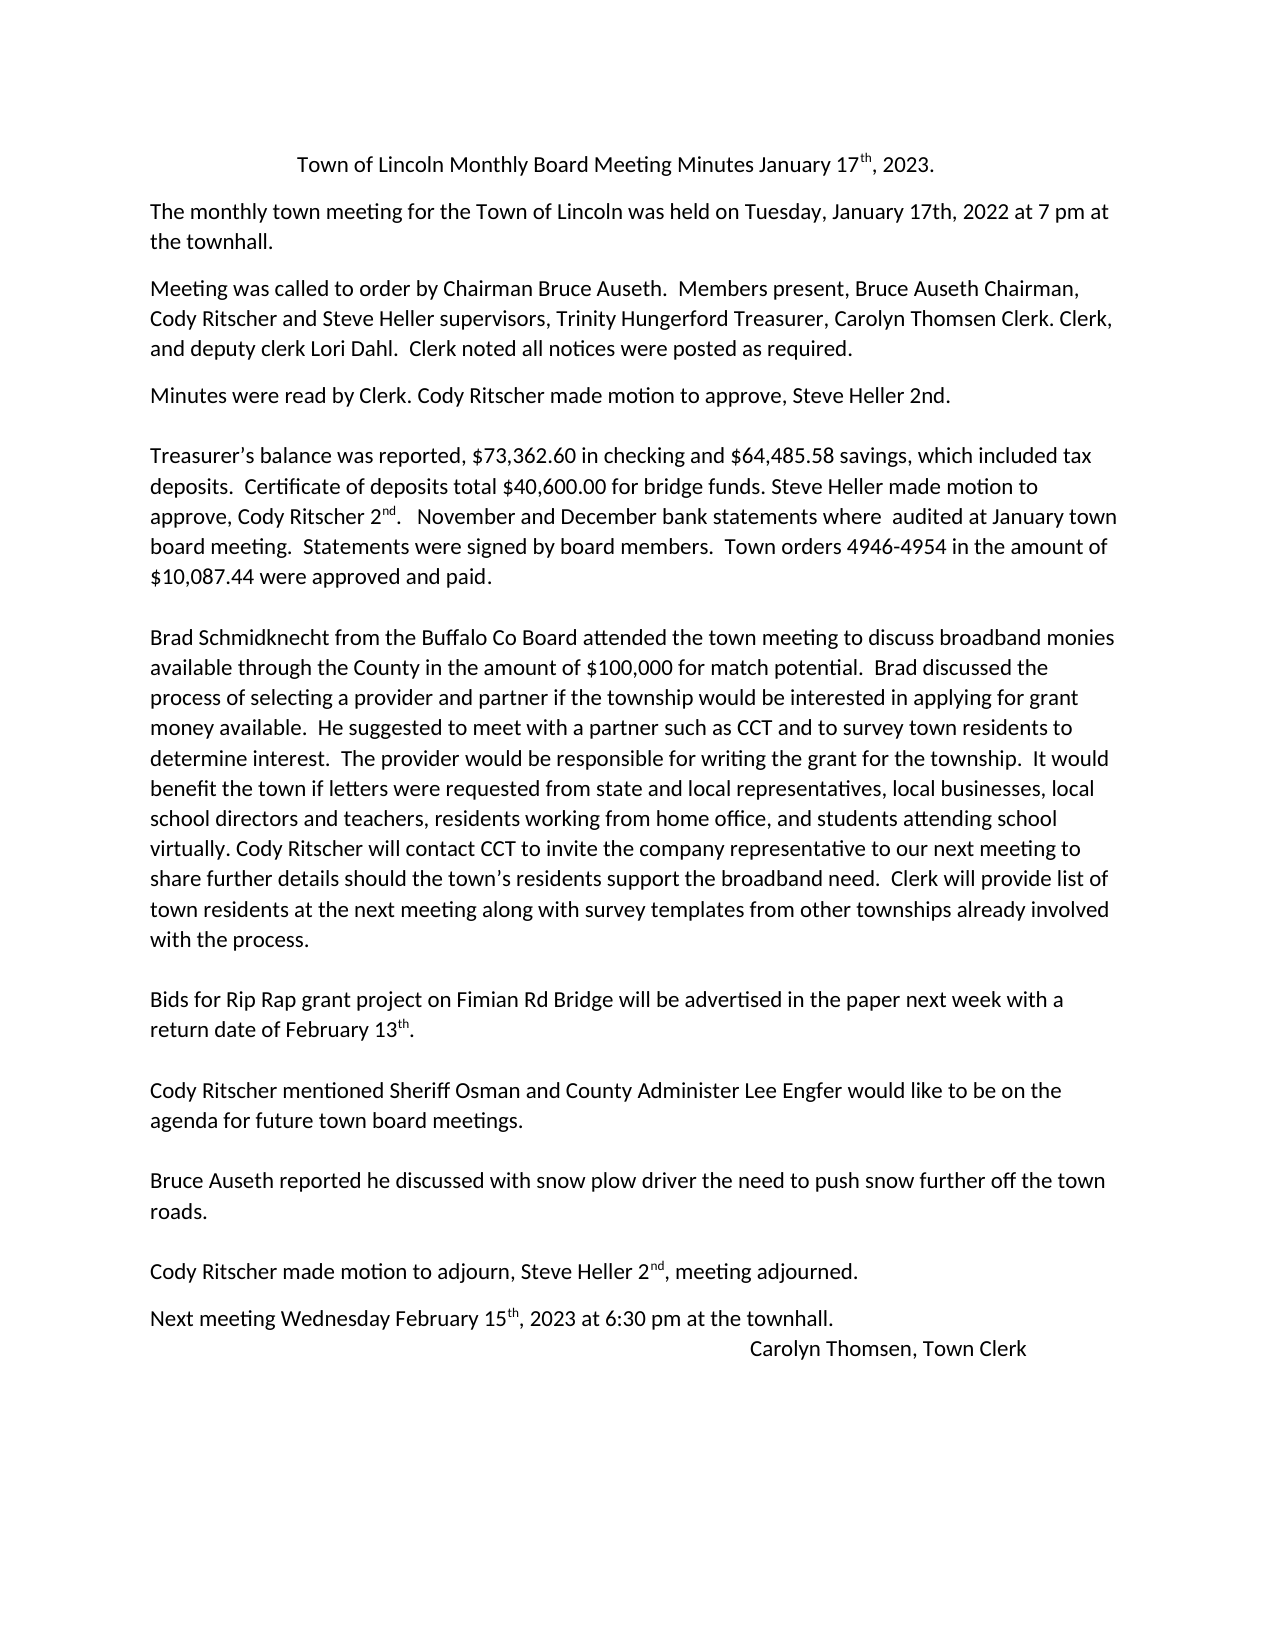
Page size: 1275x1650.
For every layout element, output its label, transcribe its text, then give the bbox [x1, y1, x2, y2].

text Cody Ritscher made motion to adjourn, Steve Heller 2nd, meeting adjourned. [150, 1257, 1125, 1285]
text Treasurer’s balance was reported, $73,362.60 in checking and $64,485.58 savings, which included tax deposits. Certificate of deposits total $40,600.00 for bridge funds. Steve Heller made motion to approve, Cody Ritscher 2nd. November and December bank statements where audited at January town board meeting. Statements were signed by board members. Town orders 4946-4954 in the amount of $10,087.44 were approved and paid. [150, 442, 1125, 591]
text Town of Lincoln Monthly Board Meeting Minutes January 17th, 2023. [150, 150, 1125, 178]
text Brad Schmidknecht from the Buffalo Co Board attended the town meeting to discuss broadband monies available through the County in the amount of $100,000 for match potential. Brad discussed the process of selecting a provider and partner if the township would be interested in applying for grant money available. He suggested to meet with a partner such as CCT and to survey town residents to determine interest. The provider would be responsible for writing the grant for the township. It would benefit the town if letters were requested from state and local representatives, local businesses, local school directors and teachers, residents working from home office, and students attending school virtually. Cody Ritscher will contact CCT to invite the company representative to our next meeting to share further details should the town’s residents support the broadband need. Clerk will provide list of town residents at the next meeting along with survey templates from other townships already involved with the process. [150, 623, 1125, 953]
text The monthly town meeting for the Town of Lincoln was held on Tuesday, January 17th, 2022 at 7 pm at the townhall. [150, 197, 1125, 255]
text Bruce Auseth reported he discussed with snow plow driver the need to push snow further off the town roads. [150, 1167, 1125, 1225]
text Meeting was called to order by Chairman Bruce Auseth. Members present, Bruce Auseth Chairman, Cody Ritscher and Steve Heller supervisors, Trinity Hungerford Treasurer, Carolyn Thomsen Clerk. Clerk, and deputy clerk Lori Dahl. Clerk noted all notices were posted as required. [150, 274, 1125, 362]
text Cody Ritscher mentioned Sheriff Osman and County Administer Lee Engfer would like to be on the agenda for future town board meetings. [150, 1076, 1125, 1134]
text Bids for Rip Rap grant project on Fimian Rd Bridge will be advertised in the paper next week with a return date of February 13th. [150, 985, 1125, 1044]
text Minutes were read by Clerk. Cody Ritscher made motion to approve, Steve Heller 2nd. [150, 381, 1125, 409]
text Next meeting Wednesday February 15th, 2023 at 6:30 pm at the townhall. Carolyn Thomsen, Town Clerk [150, 1304, 1125, 1362]
